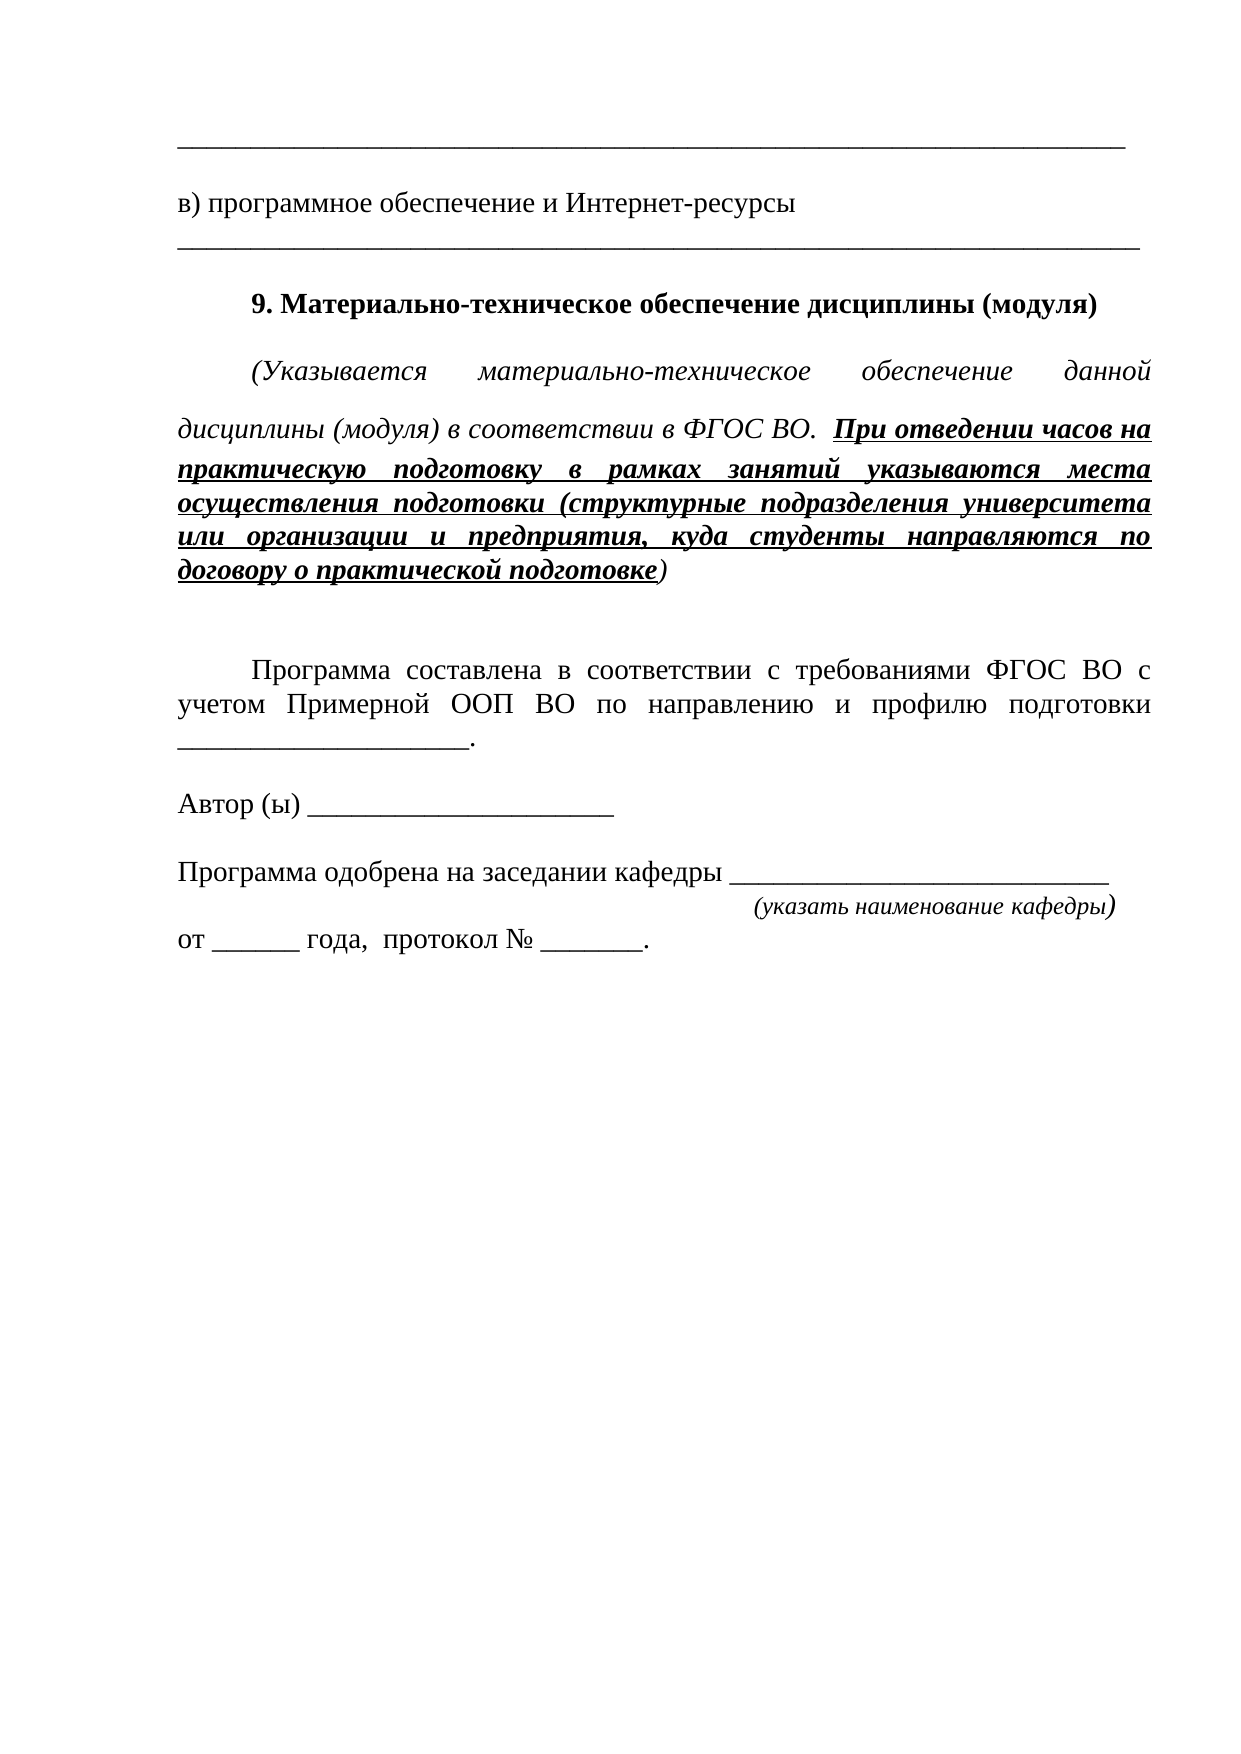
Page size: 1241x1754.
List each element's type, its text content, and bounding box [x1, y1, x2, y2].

text Программа одобрена на заседании кафедры __________________________ [177, 854, 1152, 887]
text (Указывается материально-техническое обеспечение данной дисциплины (модуля) в соответствии в ФГОС ВО. При отведении часов на практическую подготовку в рамках занятий указываются места осуществления подготовки (структурные подразделения университета или организации и предприятия, куда студенты направляются по договору о практической подготовке) [177, 548, 1152, 585]
text в) программное обеспечение и Интернет-ресурсы [177, 185, 1152, 219]
text Автор (ы) _____________________ [177, 787, 1152, 820]
text (Указывается материально-техническое обеспечение данной дисциплины (модуля) в соответствии в ФГОС ВО. При отведении часов на практическую подготовку в рамках занятий указываются места осуществления подготовки (структурные подразделения университета или организации и предприятия, куда студенты направляются по договору о практической подготовке) [177, 353, 1152, 480]
text (указать наименование кафедры) [472, 887, 1152, 921]
text (Указывается материально-техническое обеспечение данной дисциплины (модуля) в соответствии в ФГОС ВО. При отведении часов на практическую подготовку в рамках занятий указываются места осуществления подготовки (структурные подразделения университета или организации и предприятия, куда студенты направляются по договору о практической подготовке) [177, 481, 1152, 514]
text Программа составлена в соответствии с требованиями ФГОС ВО с учетом Примерной ООП ВО по направлению и профилю подготовки ____________________. [177, 652, 1152, 753]
text от ______ года, протокол № _______. [177, 921, 1152, 954]
text _________________________________________________________________ [177, 118, 1152, 152]
text (Указывается материально-техническое обеспечение данной дисциплины (модуля) в соответствии в ФГОС ВО. При отведении часов на практическую подготовку в рамках занятий указываются места осуществления подготовки (структурные подразделения университета или организации и предприятия, куда студенты направляются по договору о практической подготовке) [177, 515, 1152, 547]
text __________________________________________________________________ [177, 219, 1152, 252]
text 9. Материально-техническое обеспечение дисциплины (модуля) [177, 286, 1152, 319]
